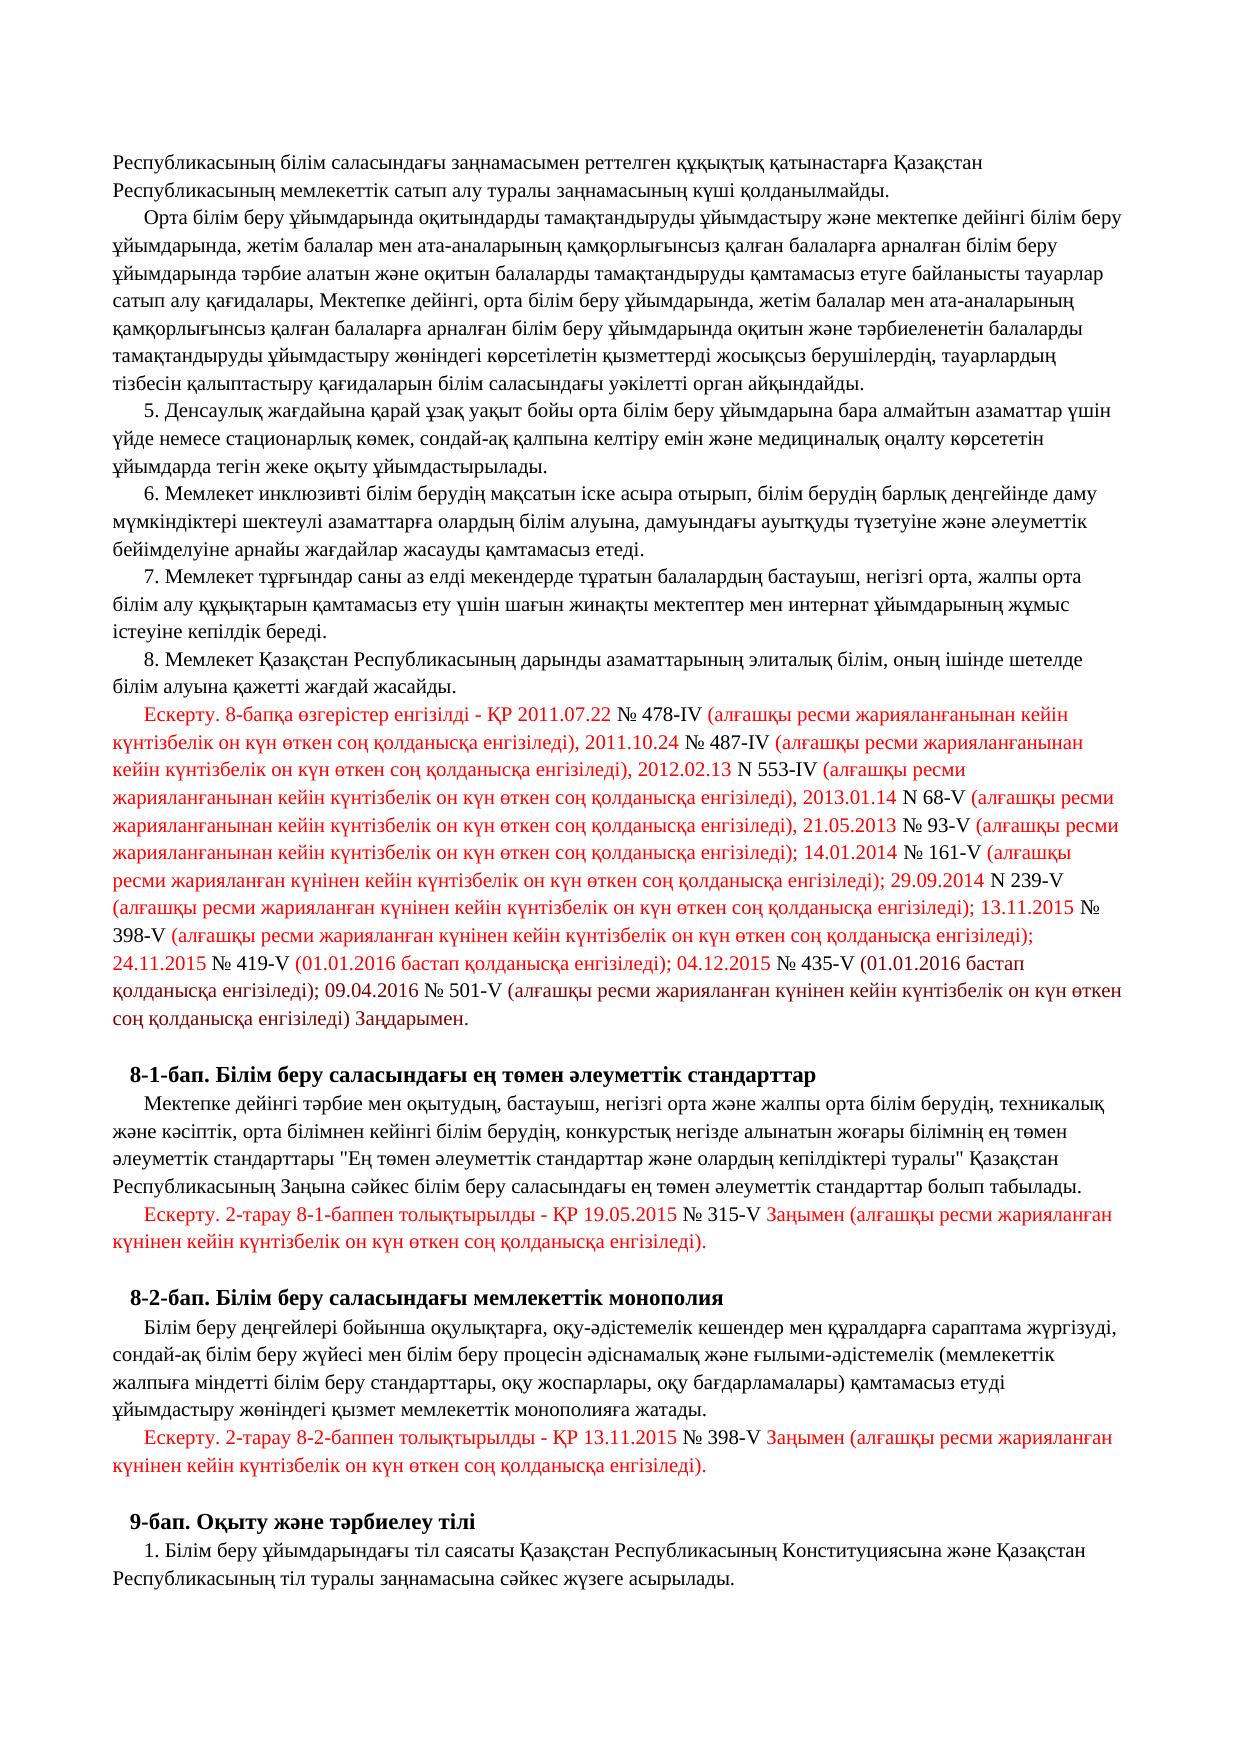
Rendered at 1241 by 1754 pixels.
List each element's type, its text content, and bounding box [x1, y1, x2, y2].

text Мектепке дейінгі тәрбие мен оқытудың, бастауыш, негізгі орта және жалпы орта білім берудің, техникалық және кәсіптік, орта білімнен кейінгі білім берудің, конкурстық негізде алынатын жоғары білімнің ең төмен әлеуметтік стандарттары "Ең төмен әлеуметтік стандарттар және олардың кепілдіктері туралы" Қазақстан Республикасының Заңына сәйкес білім беру саласындағы ең төмен әлеуметтік стандарттар болып табылады. Ескерту. 2-тарау 8-1-баппен толықтырылды - ҚР 19.05.2015 № 315-V Заңымен (алғашқы ресми жарияланған күнінен кейін күнтізбелік он күн өткен соң қолданысқа енгізіледі). [112, 1091, 1128, 1281]
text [112, 150, 1128, 1057]
text 9-бап. Оқыту және тәрбиелеу тілі [112, 1508, 1128, 1534]
text 8-1-бап. Білім беру саласындағы ең төмен әлеуметтік стандарттар [112, 1061, 1128, 1087]
text Білім беру деңгейлері бойынша оқулықтарға, оқу-әдістемелік кешендер мен құралдарға сараптама жүргізуді, сондай-ақ білім беру жүйесі мен білім беру процесін әдіснамалық және ғылыми-әдістемелік (мемлекеттік жалпыға міндетті білім беру стандарттары, оқу жоспарлары, оқу бағдарламалары) қамтамасыз етуді ұйымдастыру жөніндегі қызмет мемлекеттік монополияға жатады. Ескерту. 2-тарау 8-2-баппен толықтырылды - ҚР 13.11.2015 № 398-V Заңымен (алғашқы ресми жарияланған күнінен кейін күнтізбелік он күн өткен соң қолданысқа енгізіледі). [112, 1314, 1128, 1504]
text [112, 1538, 1128, 1590]
text 8-2-бап. Білім беру саласындағы мемлекеттік монополия [112, 1284, 1128, 1311]
